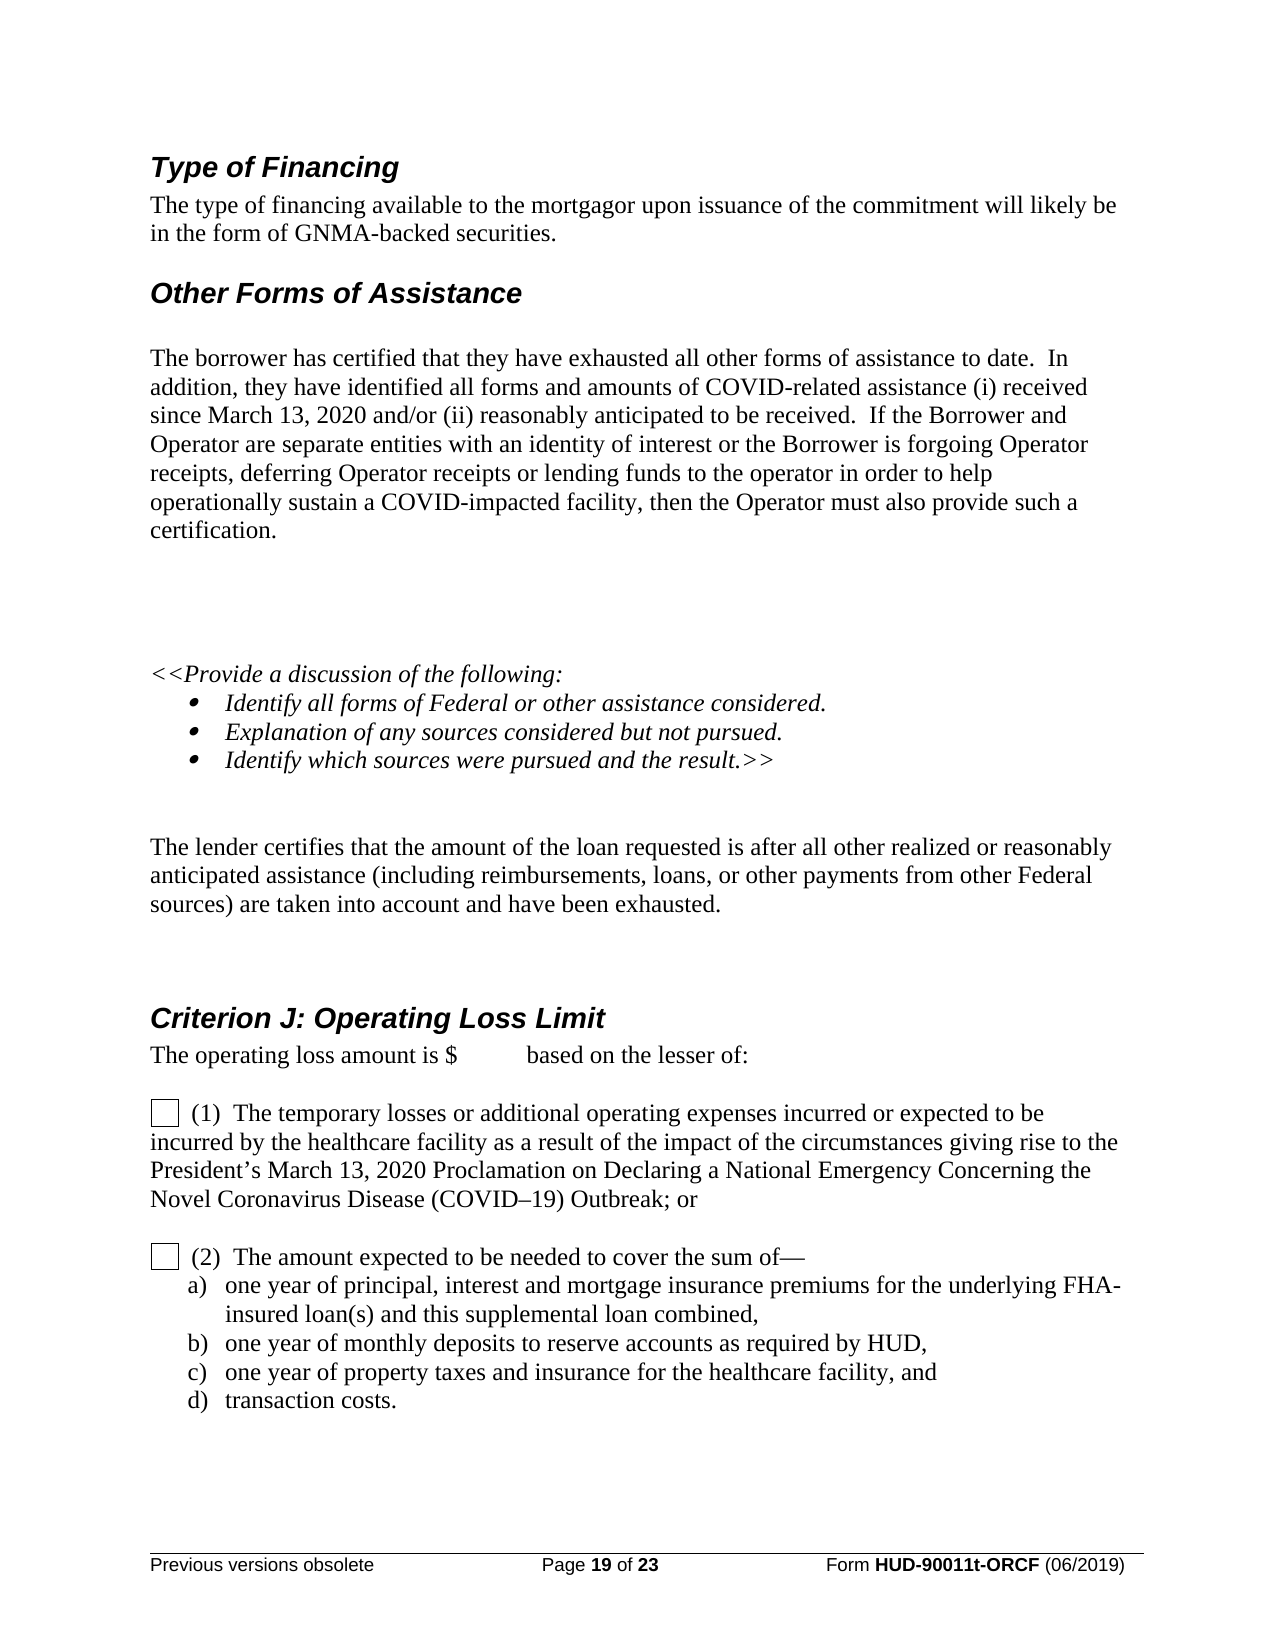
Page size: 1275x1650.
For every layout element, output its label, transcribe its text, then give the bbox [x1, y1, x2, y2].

list one year of principal, interest and mortgage insurance premiums for the underlying FHA-insured loan(s) and this supplemental loan combined, [187, 1270, 1125, 1328]
list Identify which sources were pursued and the result.>> [187, 746, 1125, 774]
text The borrower has certified that they have exhausted all other forms of assistance to date. In addition, they have identified all forms and amounts of COVID-related assistance (i) received since March 13, 2020 and/or (ii) reasonably anticipated to be received. If the Borrower and Operator are separate entities with an identity of interest or the Borrower is forgoing Operator receipts, deferring Operator receipts or lending funds to the operator in order to help operationally sustain a COVID-impacted facility, then the Operator must also provide such a certification. [150, 343, 1125, 544]
list Explanation of any sources considered but not pursued. [187, 717, 1125, 746]
list Identify all forms of Federal or other assistance considered. [187, 688, 1125, 717]
text Other Forms of Assistance [150, 276, 1125, 309]
subtitle Type of Financing [150, 150, 1125, 183]
text The type of financing available to the mortgagor upon issuance of the commitment will likely be in the form of GNMA-backed securities. [150, 190, 1125, 247]
list one year of property taxes and insurance for the healthcare facility, and [187, 1357, 1125, 1385]
text The operating loss amount is $ based on the lesser of: [150, 1040, 1125, 1069]
list transaction costs. [187, 1385, 1125, 1414]
text (2) The amount expected to be needed to cover the sum of— [150, 1242, 1125, 1270]
list one year of monthly deposits to reserve accounts as required by HUD, [187, 1328, 1125, 1357]
subtitle Criterion J: Operating Loss Limit [150, 1001, 1125, 1034]
text The lender certifies that the amount of the loan requested is after all other realized or reasonably anticipated assistance (including reimbursements, loans, or other payments from other Federal sources) are taken into account and have been exhausted. [150, 832, 1125, 918]
text <<Provide a discussion of the following: [150, 659, 1125, 688]
text (1) The temporary losses or additional operating expenses incurred or expected to be incurred by the healthcare facility as a result of the impact of the circumstances giving rise to the President’s March 13, 2020 Proclamation on Declaring a National Emergency Concerning the Novel Coronavirus Disease (COVID–19) Outbreak; or [150, 1098, 1125, 1213]
